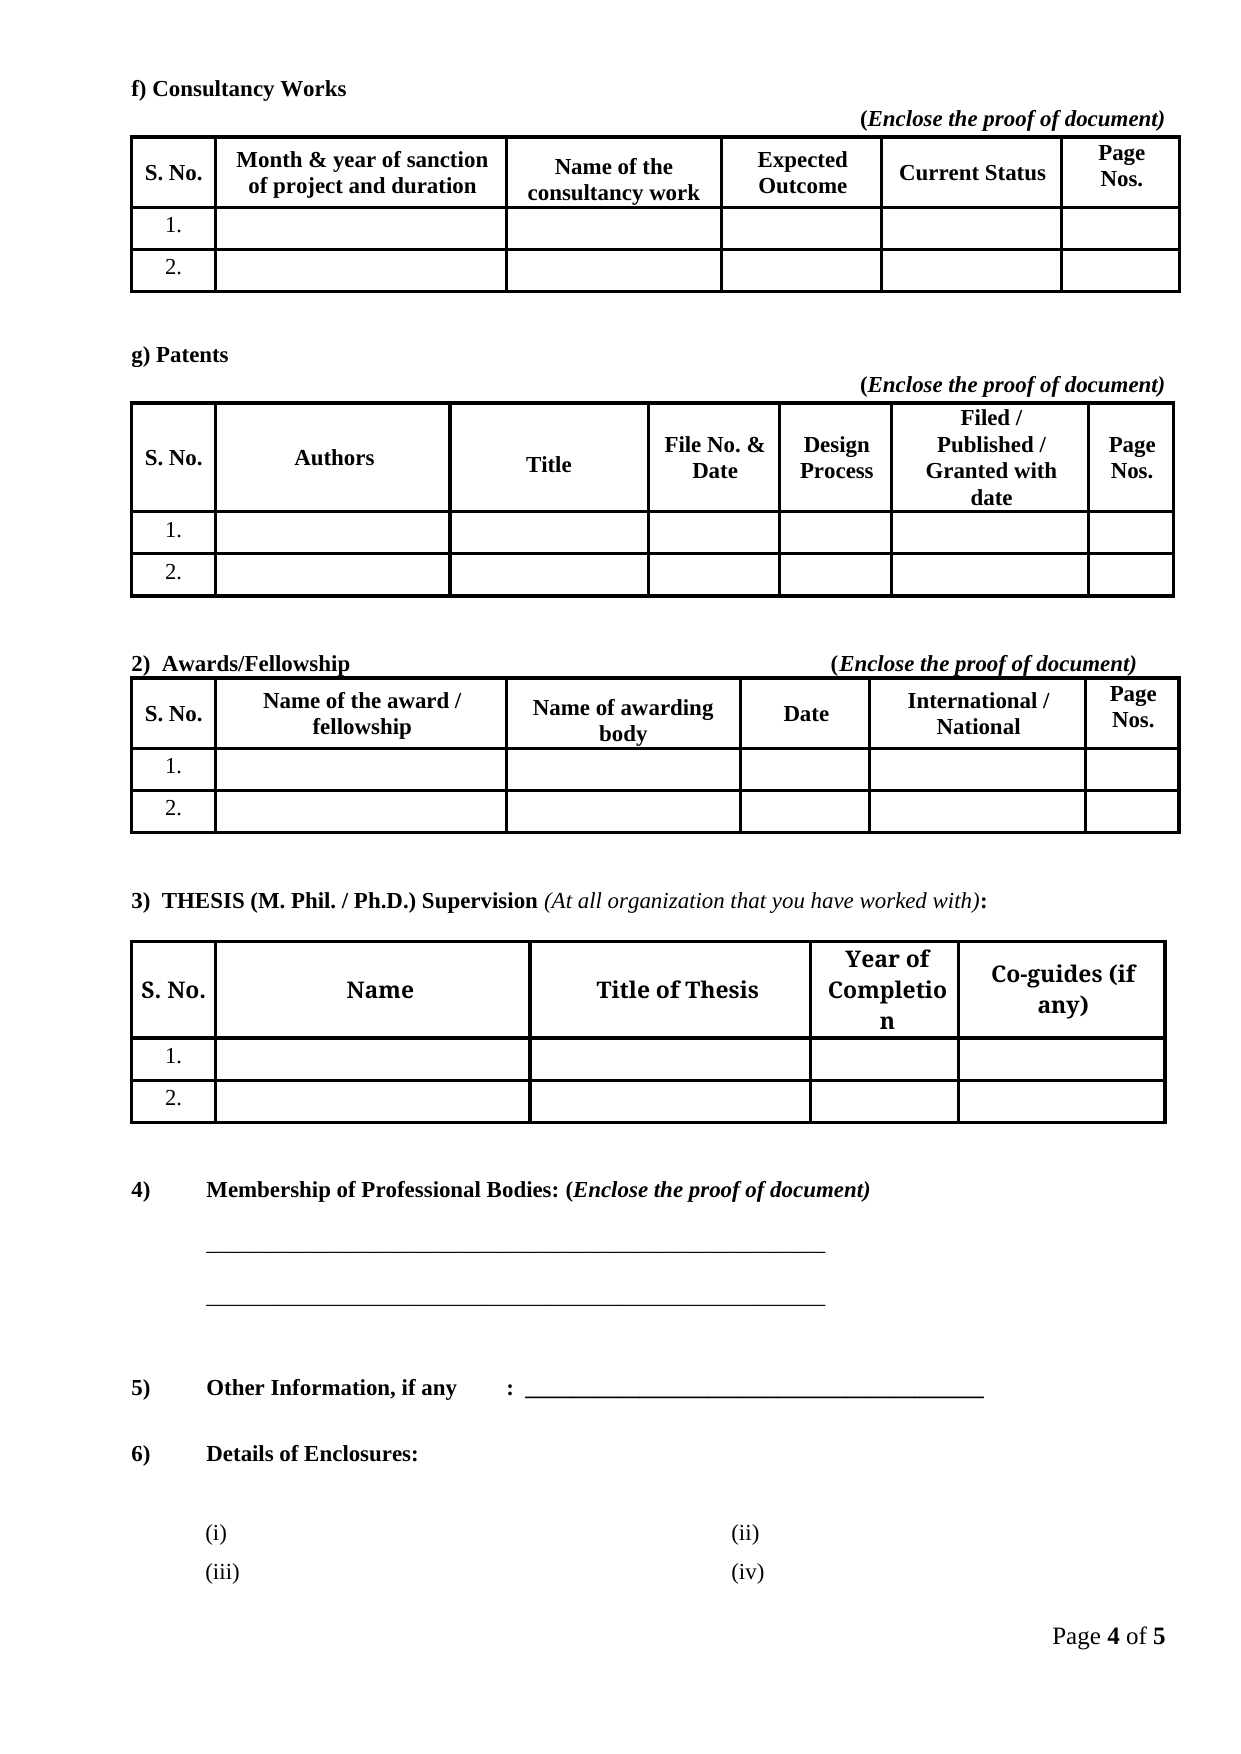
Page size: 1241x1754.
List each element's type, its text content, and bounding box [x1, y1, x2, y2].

table_cell [217, 555, 448, 594]
table_cell [1063, 209, 1178, 248]
table_cell [217, 1040, 528, 1079]
table_cell [217, 792, 505, 831]
text 2) Awards/Fellowship (Enclose the proof of document) [131, 650, 1165, 676]
table_cell [742, 792, 868, 831]
table_cell [1087, 792, 1177, 831]
table_cell [532, 1040, 809, 1079]
table_cell [452, 555, 647, 594]
table_cell [871, 792, 1084, 831]
text (iii) (iv) [205, 1558, 1165, 1585]
table_cell [1063, 251, 1178, 290]
table_cell [650, 513, 778, 552]
text 3) THESIS (M. Phil. / Ph.D.) Supervision (At all organization that you have worked with): [131, 887, 1165, 913]
table_cell 1. [133, 209, 214, 248]
table_cell [508, 251, 720, 290]
table_cell [1090, 555, 1172, 594]
table_header Design Process [781, 405, 890, 510]
table_cell [883, 251, 1060, 290]
table_header Name [217, 943, 528, 1036]
text f) Consultancy Works [131, 75, 1165, 101]
table_header Page Nos. [1087, 680, 1177, 747]
table_cell [723, 251, 880, 290]
text (Enclose the proof of document) [178, 105, 1165, 132]
table_header S. No. [133, 139, 214, 206]
table_cell 2. [133, 251, 214, 290]
table_cell [452, 513, 647, 552]
text g) Patents [131, 341, 1165, 367]
table_header Co-guides (if any) [960, 943, 1163, 1036]
table_header Authors [217, 405, 448, 510]
text ______________________________________________________ [178, 1282, 1165, 1308]
table_header Date [742, 680, 868, 747]
table_cell [217, 209, 505, 248]
table_header Current Status [883, 139, 1060, 206]
table_header Page Nos. [1090, 405, 1172, 510]
table_cell [723, 209, 880, 248]
table_cell [532, 1082, 809, 1121]
table_cell 1. [133, 750, 214, 789]
table_cell [217, 251, 505, 290]
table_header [217, 139, 505, 206]
table_cell 1. [133, 513, 214, 552]
table_cell [781, 513, 890, 552]
text (i) (ii) [205, 1519, 1165, 1545]
table_cell 2. [133, 792, 214, 831]
table_cell [217, 1082, 528, 1121]
table_cell 2. [133, 1082, 214, 1121]
table_cell [893, 513, 1087, 552]
table_cell [893, 555, 1087, 594]
text (Enclose the proof of document) [178, 371, 1165, 397]
table_cell [812, 1082, 957, 1121]
table_cell 1. [133, 1040, 214, 1079]
table_cell 2. [133, 555, 214, 594]
table_header S. No. [133, 405, 214, 510]
table_header S. No. [133, 943, 214, 1036]
table_header Expected Outcome [723, 139, 880, 206]
table_header International / National [871, 680, 1084, 747]
table_cell [871, 750, 1084, 789]
table_header Name of the award / fellowship [217, 680, 505, 747]
table_cell [650, 555, 778, 594]
table_cell [812, 1040, 957, 1079]
table_header S. No. [133, 680, 214, 747]
table_header Year of Completion [812, 943, 957, 1036]
table_cell [960, 1082, 1163, 1121]
table_header Name of awarding body [508, 680, 739, 747]
table_cell [960, 1040, 1163, 1079]
table_cell [883, 209, 1060, 248]
table_cell [217, 750, 505, 789]
table_cell [508, 792, 739, 831]
text 5) Other Information, if any : ________________________________________ [131, 1374, 1165, 1401]
table_cell [742, 750, 868, 789]
table_header Name of the consultancy work [508, 139, 720, 206]
table_cell [508, 209, 720, 248]
table_header File No. & Date [650, 405, 778, 510]
table_cell [781, 555, 890, 594]
table_header Filed / Published / Granted with date [893, 405, 1087, 510]
table_header Title [452, 405, 647, 510]
table_cell [217, 513, 448, 552]
table_header Page Nos. [1063, 139, 1178, 206]
table_cell [1090, 513, 1172, 552]
table_cell [1087, 750, 1177, 789]
list 6) Details of Enclosures: [131, 1440, 1165, 1466]
text 4) Membership of Professional Bodies: (Enclose the proof of document) ______________________________________________________ [131, 1177, 1165, 1256]
table_cell [508, 750, 739, 789]
table_header Title of Thesis [532, 943, 809, 1036]
